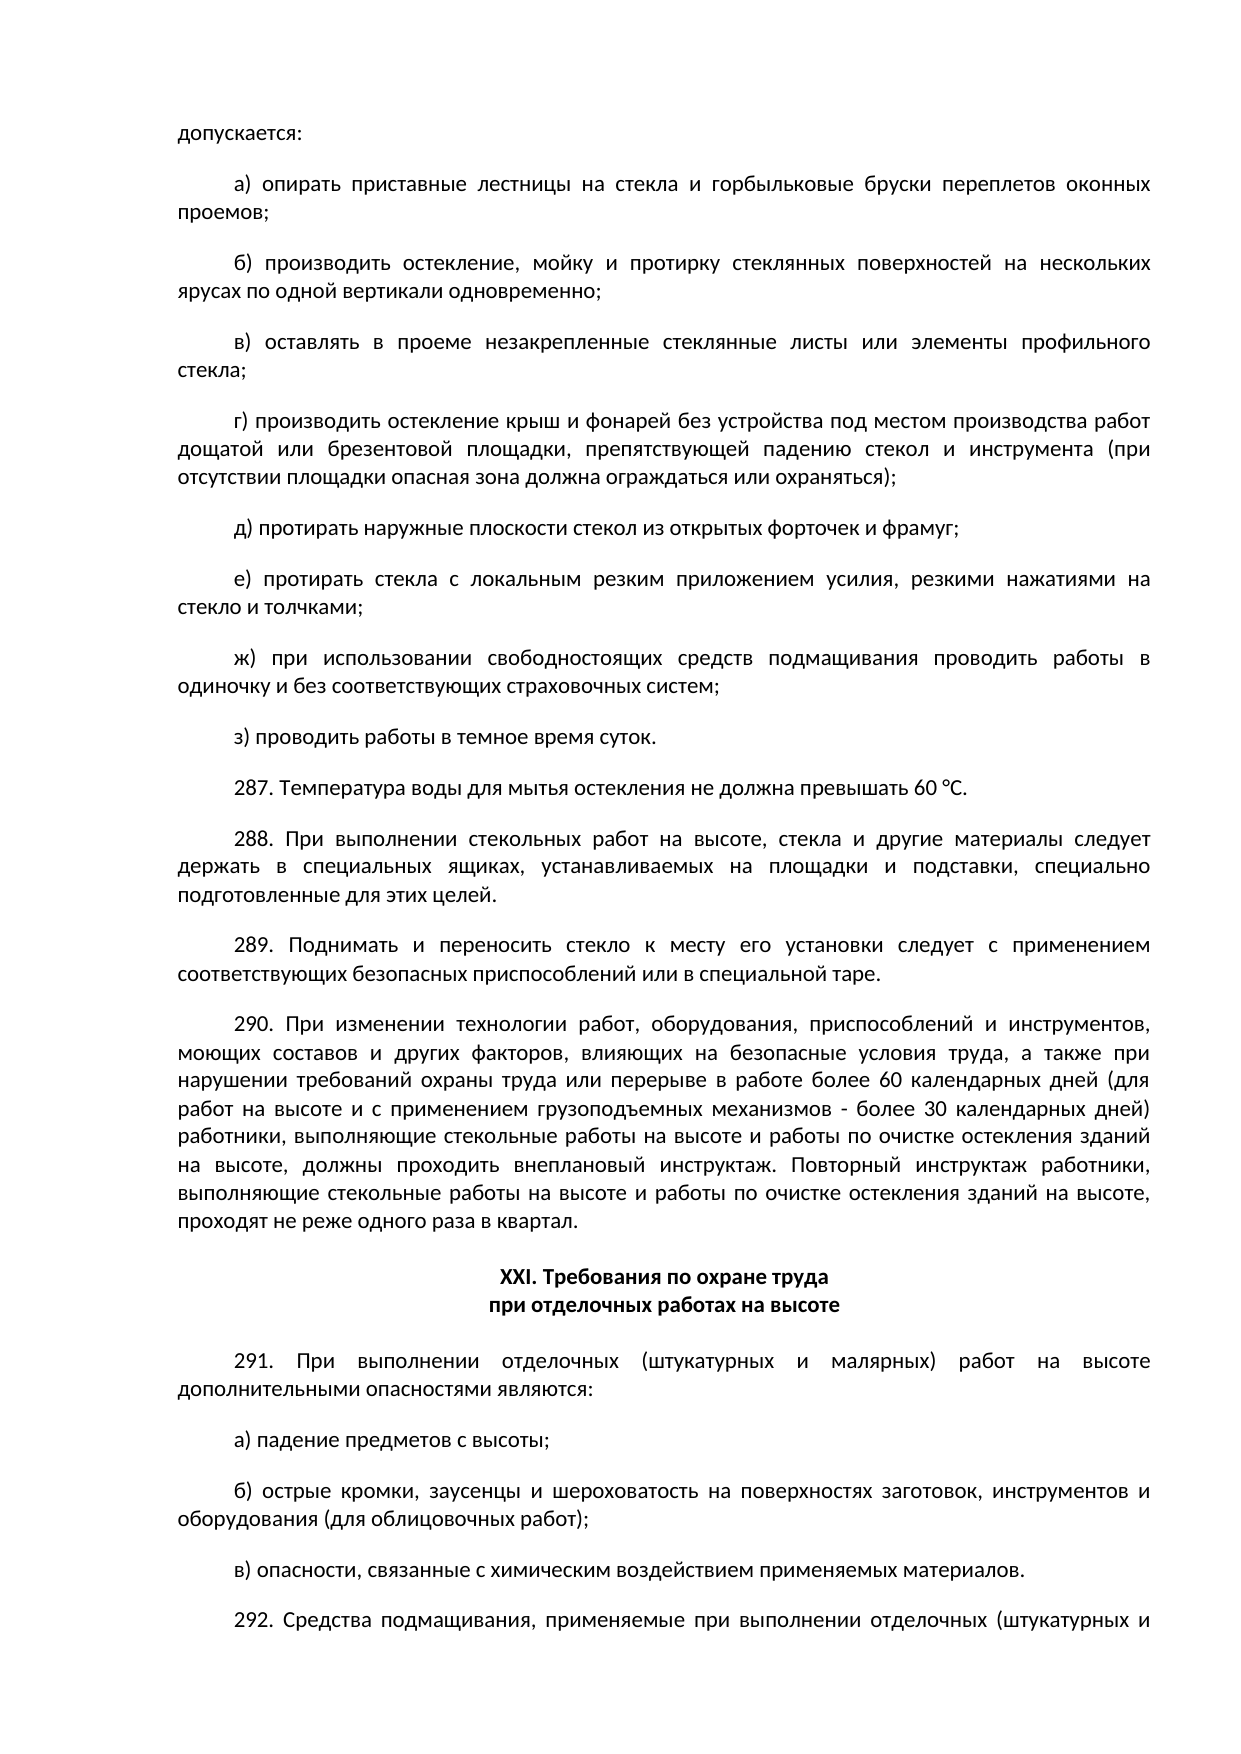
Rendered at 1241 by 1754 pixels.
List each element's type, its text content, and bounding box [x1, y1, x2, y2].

text г) производить остекление крыш и фонарей без устройства под местом производства работ дощатой или брезентовой площадки, препятствующей падению стекол и инструмента (при отсутствии площадки опасная зона должна ограждаться или охраняться); [177, 406, 1152, 490]
text д) протирать наружные плоскости стекол из открытых форточек и фрамуг; [177, 513, 1152, 541]
text в) опасности, связанные с химическим воздействием применяемых материалов. [177, 1555, 1152, 1583]
text в) оставлять в проеме незакрепленные стеклянные листы или элементы профильного стекла; [177, 327, 1152, 383]
text б) острые кромки, заусенцы и шероховатость на поверхностях заготовок, инструментов и оборудования (для облицовочных работ); [177, 1476, 1152, 1532]
text 290. При изменении технологии работ, оборудования, приспособлений и инструментов, моющих составов и других факторов, влияющих на безопасные условия труда, а также при нарушении требований охраны труда или перерыве в работе более 60 календарных дней (для работ на высоте и с применением грузоподъемных механизмов - более 30 календарных дней) работники, выполняющие стекольные работы на высоте и работы по очистке остекления зданий на высоте, должны проходить внеплановый инструктаж. Повторный инструктаж работники, выполняющие стекольные работы на высоте и работы по очистке остекления зданий на высоте, проходят не реже одного раза в квартал. [177, 1009, 1152, 1234]
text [177, 118, 1152, 146]
title XXI. Требования по охране труда [177, 1262, 1152, 1290]
title при отделочных работах на высоте [177, 1290, 1152, 1318]
text 287. Температура воды для мытья остекления не должна превышать 60 °C. [177, 773, 1152, 801]
text 289. Поднимать и переносить стекло к месту его установки следует с применением соответствующих безопасных приспособлений или в специальной таре. [177, 931, 1152, 987]
text е) протирать стекла с локальным резким приложением усилия, резкими нажатиями на стекло и толчками; [177, 564, 1152, 620]
text а) опирать приставные лестницы на стекла и горбыльковые бруски переплетов оконных проемов; [177, 169, 1152, 225]
text 291. При выполнении отделочных (штукатурных и малярных) работ на высоте дополнительными опасностями являются: [177, 1346, 1152, 1402]
text з) проводить работы в темное время суток. [177, 722, 1152, 750]
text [177, 1606, 1152, 1634]
text ж) при использовании свободностоящих средств подмащивания проводить работы в одиночку и без соответствующих страховочных систем; [177, 643, 1152, 699]
text б) производить остекление, мойку и протирку стеклянных поверхностей на нескольких ярусах по одной вертикали одновременно; [177, 248, 1152, 304]
text а) падение предметов с высоты; [177, 1425, 1152, 1453]
text 288. При выполнении стекольных работ на высоте, стекла и другие материалы следует держать в специальных ящиках, устанавливаемых на площадки и подставки, специально подготовленные для этих целей. [177, 824, 1152, 908]
